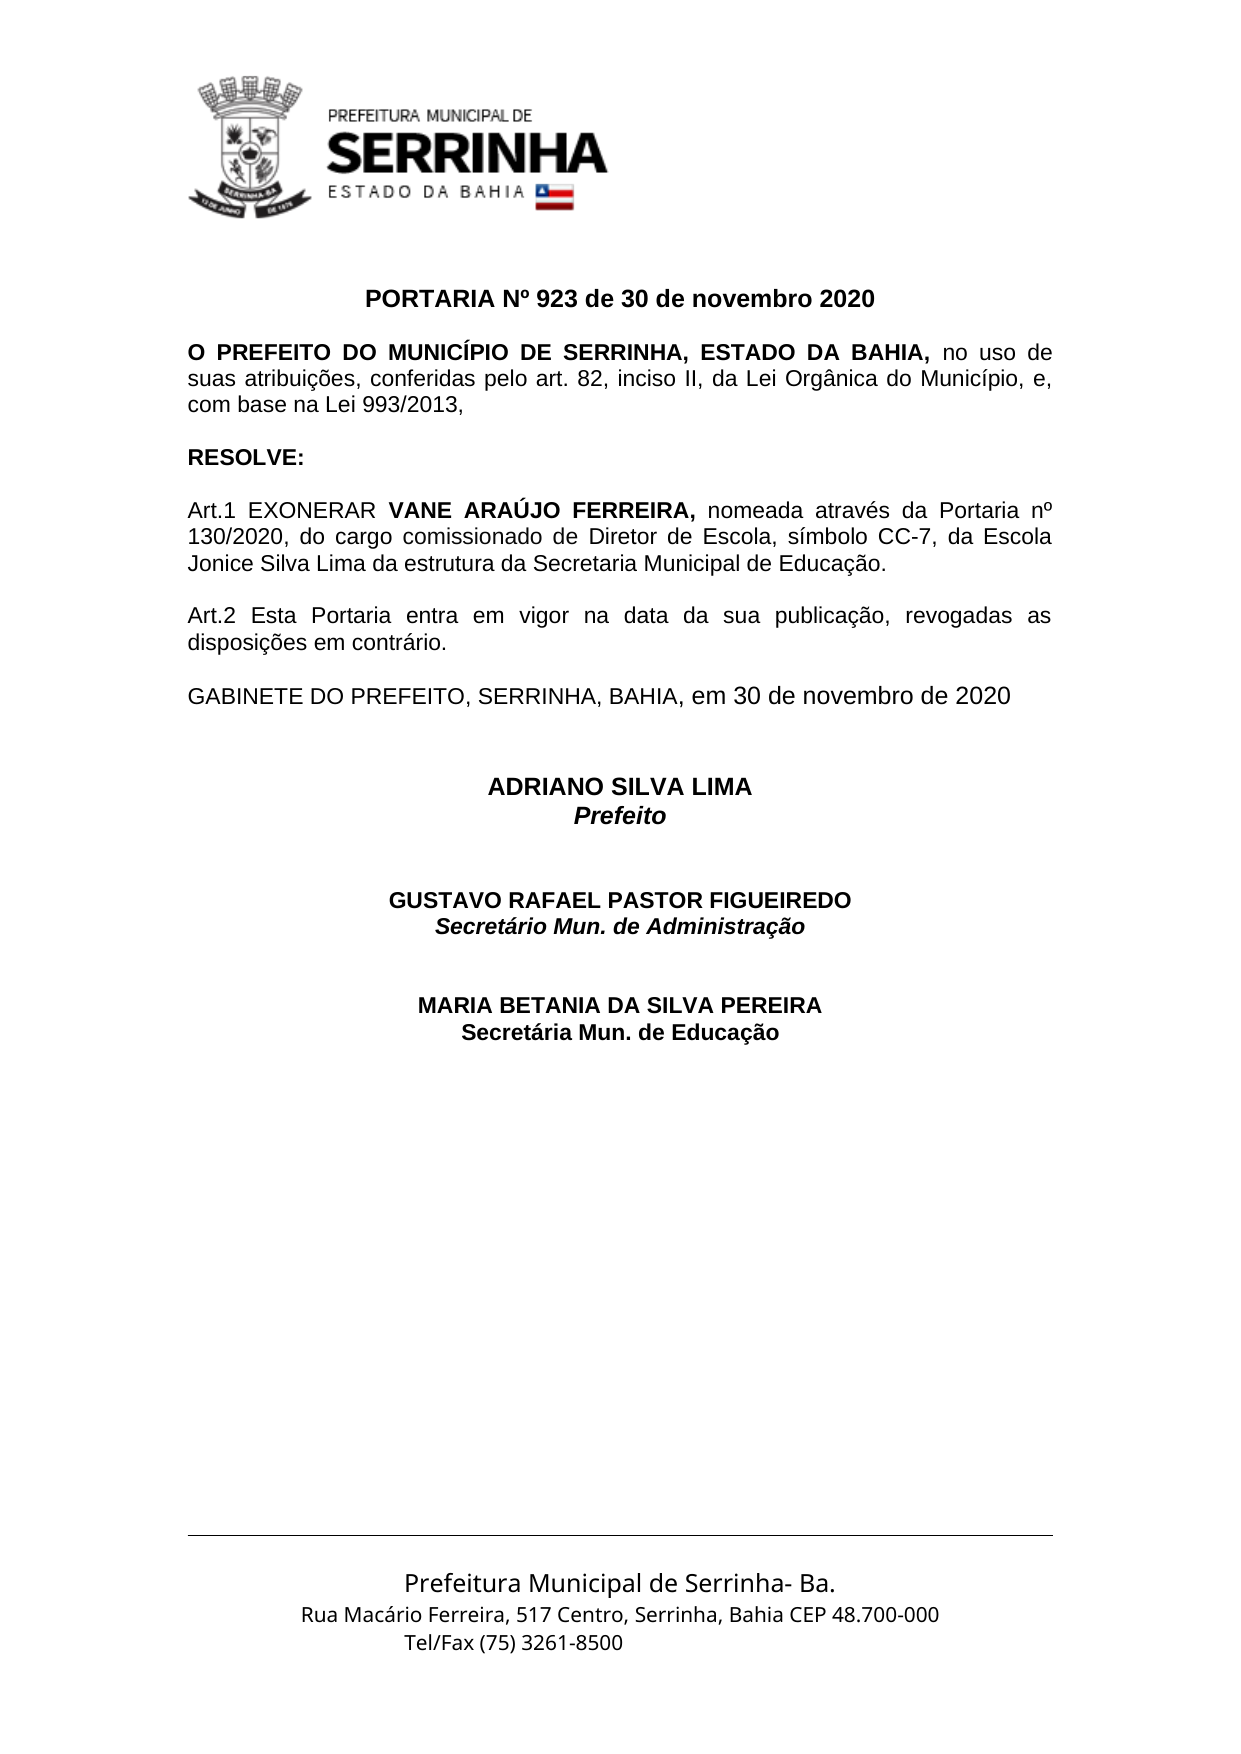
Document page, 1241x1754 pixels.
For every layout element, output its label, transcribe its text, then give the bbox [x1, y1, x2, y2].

text O PREFEITO DO MUNICÍPIO DE SERRINHA, ESTADO DA BAHIA, no uso de suas atribuições, conferidas pelo art. 82, inciso II, da Lei Orgânica do Município, e, com base na Lei 993/2013, [187, 339, 1053, 418]
text GUSTAVO RAFAEL PASTOR FIGUEIREDO [187, 887, 1053, 913]
picture [187, 73, 609, 222]
text Art.1 EXONERAR VANE ARAÚJO FERREIRA, nomeada através da Portaria nº 130/2020, do cargo comissionado de Diretor de Escola, símbolo CC-7, da Escola Jonice Silva Lima da estrutura da Secretaria Municipal de Educação. [187, 497, 1053, 576]
text Art.2 Esta Portaria entra em vigor na data da sua publicação, revogadas as disposições em contrário. [187, 602, 1053, 655]
text RESOLVE: [187, 444, 1053, 471]
text MARIA BETANIA DA SILVA PEREIRA [187, 992, 1053, 1019]
text Secretário Mun. de Administração [187, 913, 1053, 939]
text PORTARIA Nº 923 de 30 de novembro 2020 [187, 284, 1053, 312]
text ADRIANO SILVA LIMA [187, 772, 1053, 801]
text GABINETE DO PREFEITO, SERRINHA, BAHIA, em 30 de novembro de 2020 [187, 681, 1053, 710]
text Prefeito [187, 801, 1053, 829]
text Secretária Mun. de Educação [187, 1019, 1053, 1045]
